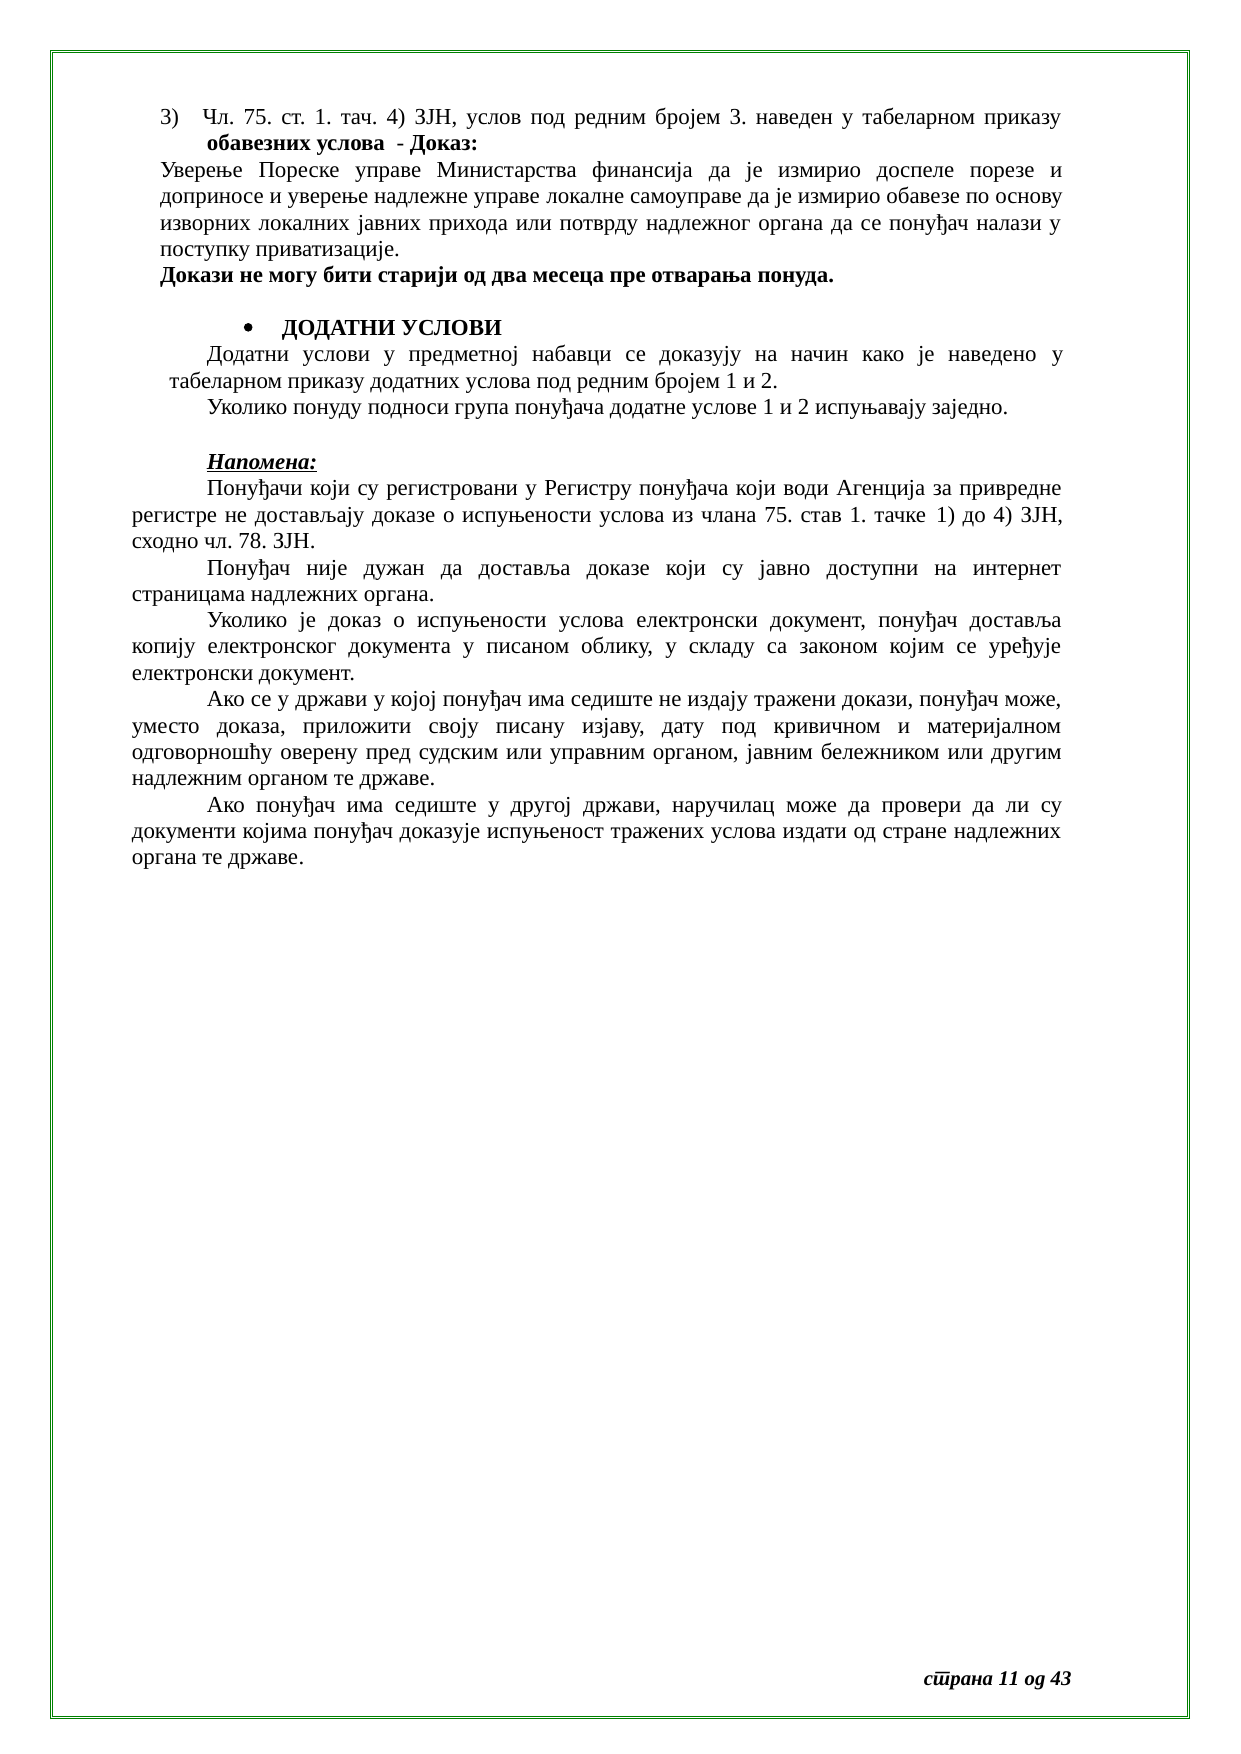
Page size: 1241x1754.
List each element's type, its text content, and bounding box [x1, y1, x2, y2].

text Уколико је доказ о испуњености услова електронски документ, понуђач доставља копију електронског документа у писаном облику, у складу са законом којим се уређује електронски документ. [132, 606, 1063, 685]
text Уверење Пореске управе Министарства финансија да је измирио доспеле порезе и доприносе и уверење надлежне управе локалне самоуправе да је измирио обавезе по основу изворних локалних јавних прихода или потврду надлежног органа да се понуђач налази у поступку приватизације. [160, 156, 1063, 261]
text Понуђач није дужан да доставља доказе који су јавно доступни на интернет страницама надлежних органа. [132, 553, 1063, 606]
text Ако се у држави у којој понуђач има седиште не издају тражени докази, понуђач може, уместо доказа, приложити своју писану изјаву, дату под кривичном и материјалном одговорношћу оверену пред судским или управним органом, јавним бележником или другим надлежним органом те државе. [132, 685, 1063, 791]
text Понуђачи који су регистровани у Регистру понуђача који води Агенција за привредне регистре не достављају доказе о испуњености услова из члана 75. став 1. тачке 1) до 4) ЗЈН, сходно чл. 78. ЗЈН. [132, 474, 1063, 553]
text Уколико понуду подноси група понуђача додатне услове 1 и 2 испуњавају заједно. [169, 393, 1063, 419]
text Докази не могу бити старији од два месеца пре отварања понуда. [160, 261, 1063, 288]
text Напомена: [132, 448, 1063, 474]
text Додатни услови у предметној набавци се доказују на начин како је наведено у табеларном приказу додатних услова под редним бројем 1 и 2. [169, 340, 1063, 393]
list ДОДАТНИ УСЛОВИ [244, 314, 1063, 340]
text Ако понуђач има седиште у другој држави, наручилац може да провери да ли су документи којима понуђач доказује испуњеност тражених услова издати од стране надлежних органа те државе. [132, 791, 1063, 870]
list Чл. 75. ст. 1. тач. 4) ЗЈН, услов под редним бројем 3. наведен у табеларном приказу обавезних услова - Доказ: [160, 103, 1063, 156]
